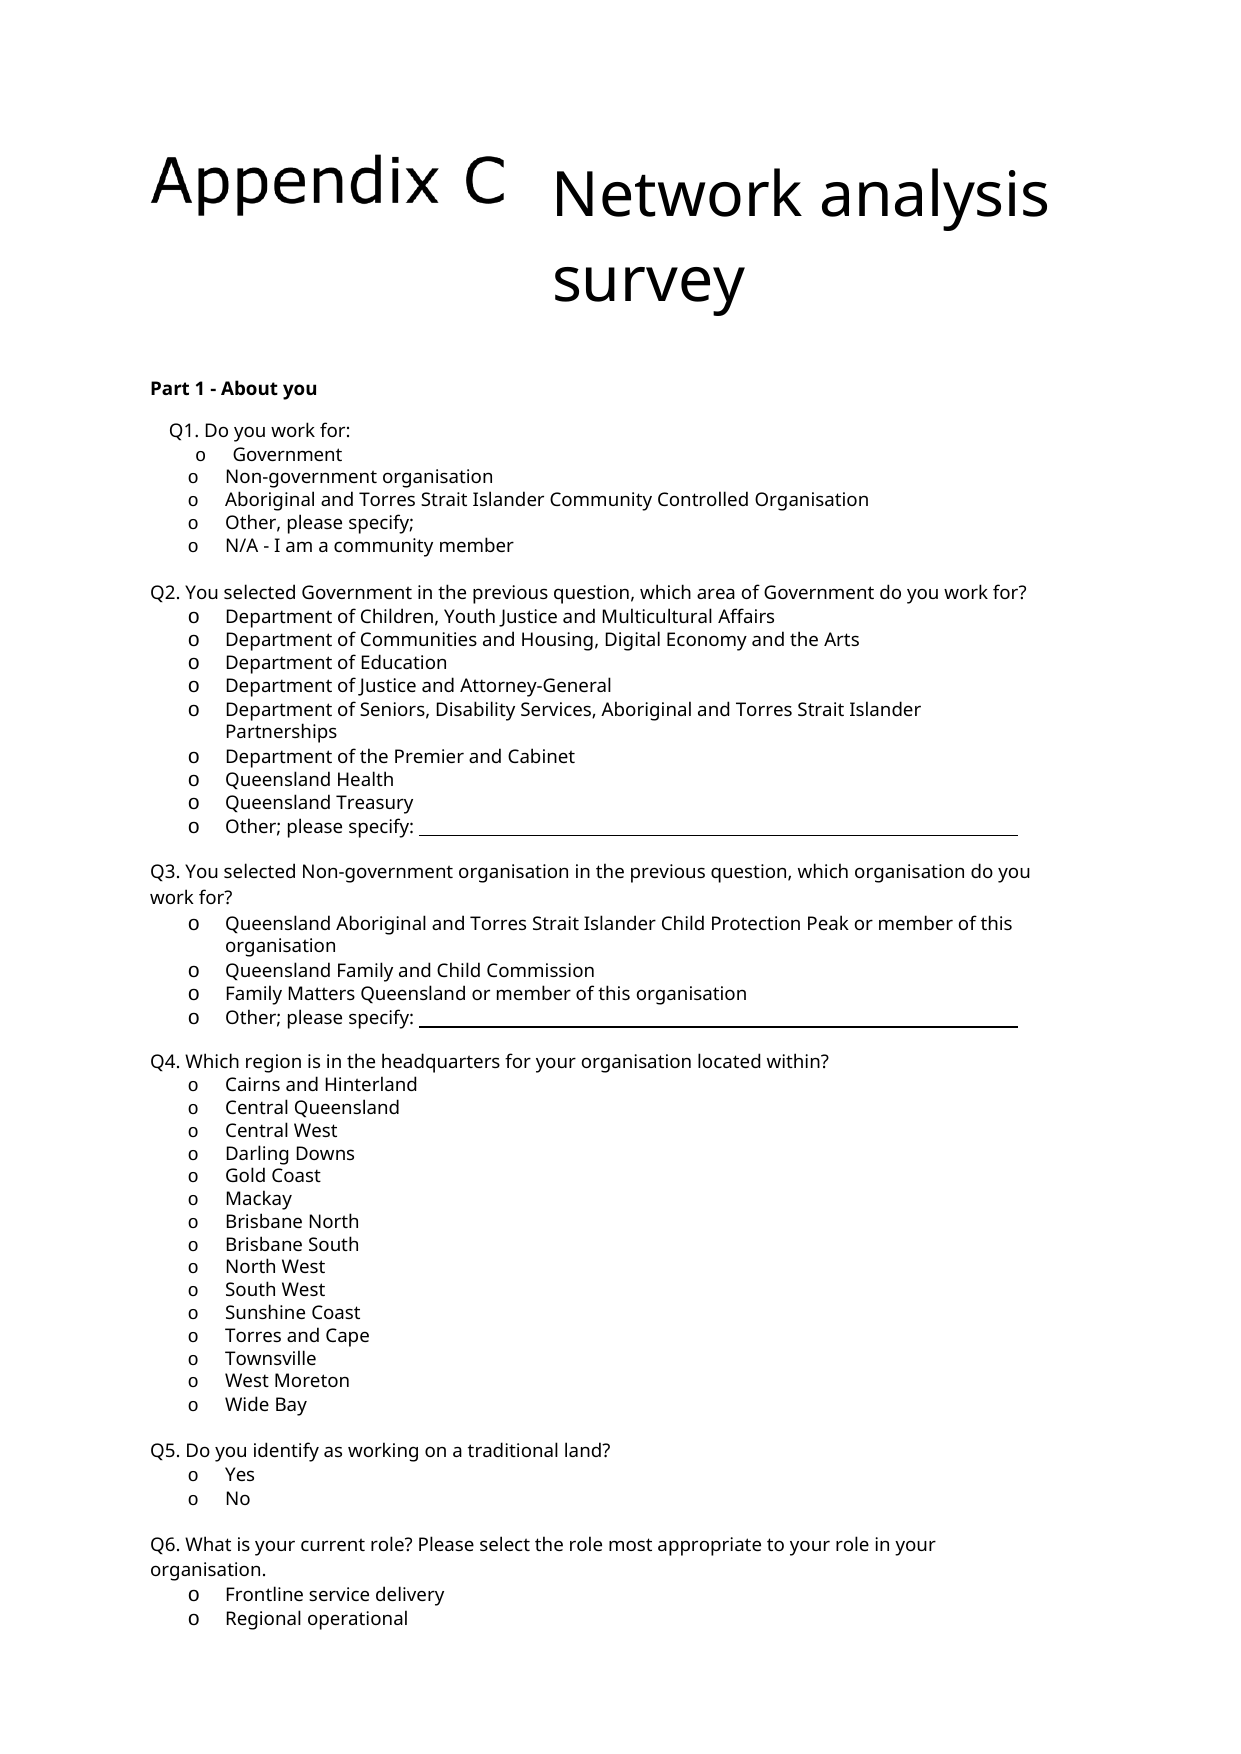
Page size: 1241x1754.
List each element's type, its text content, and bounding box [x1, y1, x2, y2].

list Queensland Family and Child Commission [187, 958, 1101, 982]
list Regional operational [187, 1606, 1101, 1630]
list Non-government organisation [187, 466, 1101, 488]
list Department of Justice and Attorney-General [187, 674, 1101, 697]
list Queensland Treasury [187, 791, 1101, 814]
list Government [117, 442, 342, 466]
list Townsville [187, 1347, 1101, 1370]
subtitle Part 1 - About you [150, 375, 1101, 401]
list Central West [187, 1119, 1101, 1142]
list Department of Communities and Housing, Digital Economy and the Arts [187, 628, 1101, 651]
list Department of Seniors, Disability Services, Aboriginal and Torres Strait Islander Partnerships [187, 697, 982, 744]
list Gold Coast [187, 1164, 1101, 1187]
list Queensland Health [187, 768, 1101, 791]
list Department of Children, Youth Justice and Multicultural Affairs [187, 604, 1101, 628]
list Sunshine Coast [187, 1301, 1101, 1324]
list Wide Bay [187, 1392, 1101, 1416]
list Torres and Cape [187, 1324, 1101, 1347]
text Q3. You selected Non-government organisation in the previous question, which organisation do you work for? [150, 858, 1053, 909]
list Other; please specify: [187, 814, 1101, 838]
text Q1. Do you work for: [117, 419, 350, 442]
list West Moreton [187, 1370, 1101, 1392]
list N/A - I am a community member [187, 534, 1101, 558]
list South West [187, 1278, 1101, 1301]
list Brisbane South [187, 1233, 1101, 1256]
list Frontline service delivery [187, 1582, 1101, 1606]
list Brisbane North [187, 1210, 1101, 1233]
text Network analysis survey [150, 149, 1101, 319]
list Mackay [187, 1187, 1101, 1210]
list Queensland Aboriginal and Torres Strait Islander Child Protection Peak or member of this organisation [187, 911, 1069, 958]
list Central Queensland [187, 1096, 1101, 1119]
list Cairns and Hinterland [187, 1073, 1101, 1096]
picture [150, 154, 504, 216]
list No [187, 1486, 1101, 1510]
text Q2. You selected Government in the previous question, which area of Government do you work for? [150, 579, 1054, 604]
list North West [187, 1256, 1101, 1278]
list Aboriginal and Torres Strait Islander Community Controlled Organisation [187, 488, 1101, 511]
list Other; please specify: [187, 1005, 1101, 1029]
list Family Matters Queensland or member of this organisation [187, 982, 1101, 1005]
list Yes [187, 1463, 1101, 1486]
list Department of Education [187, 651, 1101, 674]
list Darling Downs [187, 1142, 1101, 1164]
list Department of the Premier and Cabinet [187, 744, 1101, 768]
list Other, please specify; [187, 511, 1101, 534]
text Q6. What is your current role? Please select the role most appropriate to your role in your organisation. [150, 1531, 1003, 1582]
text Q5. Do you identify as working on a traditional land? [150, 1437, 1101, 1463]
text Q4. Which region is in the headquarters for your organisation located within? [150, 1050, 1101, 1073]
